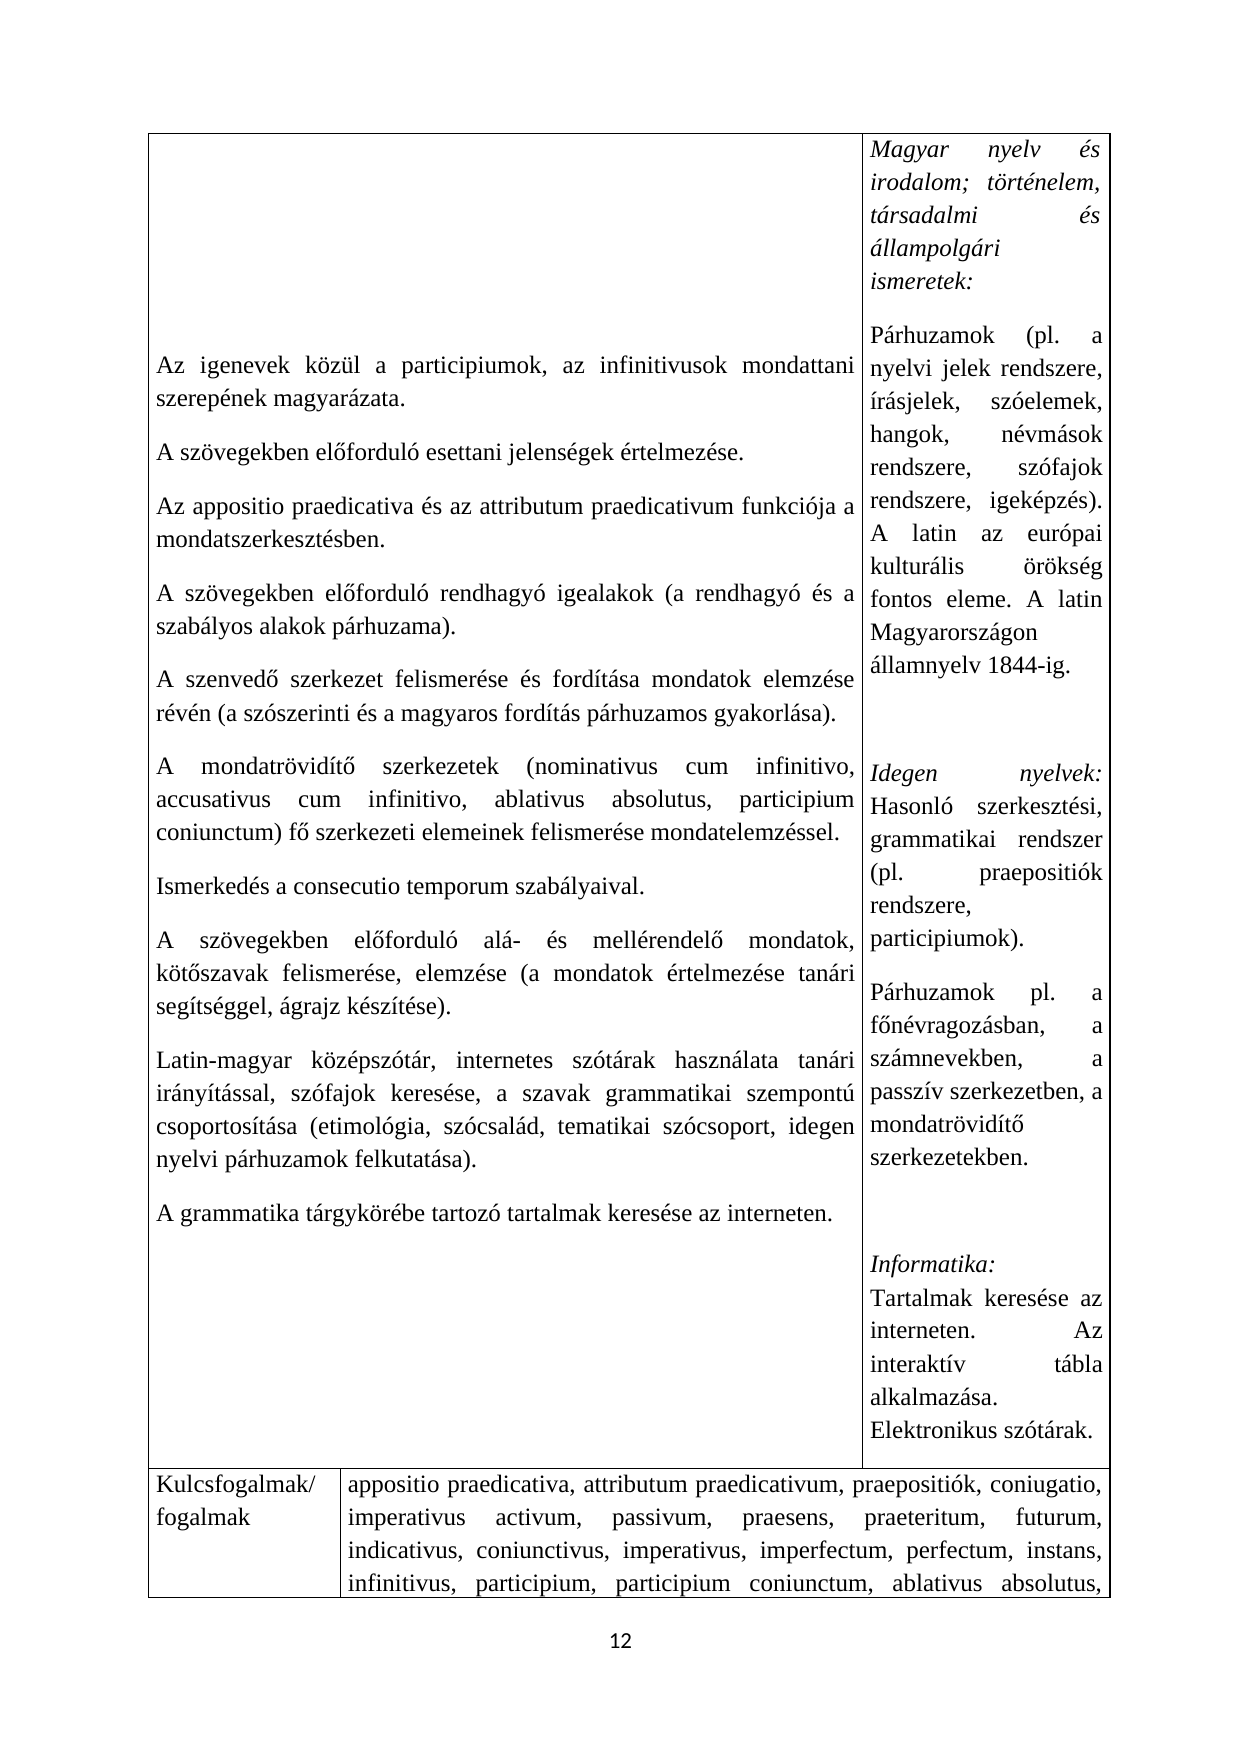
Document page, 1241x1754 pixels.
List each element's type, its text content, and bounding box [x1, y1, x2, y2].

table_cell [341, 1469, 1109, 1597]
table_cell Magyar nyelv és irodalom; történelem, társadalmi és állampolgári ismeretek: Párhuzamok (pl. a nyelvi jelek rendszere, írásjelek, szóelemek, hangok, névmások rendszere, szófajok rendszere, igeképzés). A latin az európai kulturális örökség fontos eleme. A latin Magyarországon államnyelv 1844-ig. Idegen nyelvek: Hasonló szerkesztési, grammatikai rendszer (pl. praepositiók rendszere, participiumok). Párhuzamok pl. a főnévragozásban, a számnevekben, a passzív szerkezetben, a mondatrövidítő szerkezetekben. Informatika: Tartalmak keresése az interneten. Az interaktív tábla alkalmazása. Elektronikus szótárak. [863, 134, 1109, 1468]
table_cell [149, 1469, 340, 1597]
table_cell Az igenevek közül a participiumok, az infinitivusok mondattani szerepének magyarázata. A szövegekben előforduló esettani jelenségek értelmezése. Az appositio praedicativa és az attributum praedicativum funkciója a mondatszerkesztésben. A szövegekben előforduló rendhagyó igealakok (a rendhagyó és a szabályos alakok párhuzama). A szenvedő szerkezet felismerése és fordítása mondatok elemzése révén (a szószerinti és a magyaros fordítás párhuzamos gyakorlása). A mondatrövidítő szerkezetek (nominativus cum infinitivo, accusativus cum infinitivo, ablativus absolutus, participium coniunctum) fő szerkezeti elemeinek felismerése mondatelemzéssel. Ismerkedés a consecutio temporum szabályaival. A szövegekben előforduló alá- és mellérendelő mondatok, kötőszavak felismerése, elemzése (a mondatok értelmezése tanári segítséggel, ágrajz készítése). Latin-magyar középszótár, internetes szótárak használata tanári irányítással, szófajok keresése, a szavak grammatikai szempontú csoportosítása (etimológia, szócsalád, tematikai szócsoport, idegen nyelvi párhuzamok felkutatása). A grammatika tárgykörébe tartozó tartalmak keresése az interneten. [149, 134, 862, 1468]
